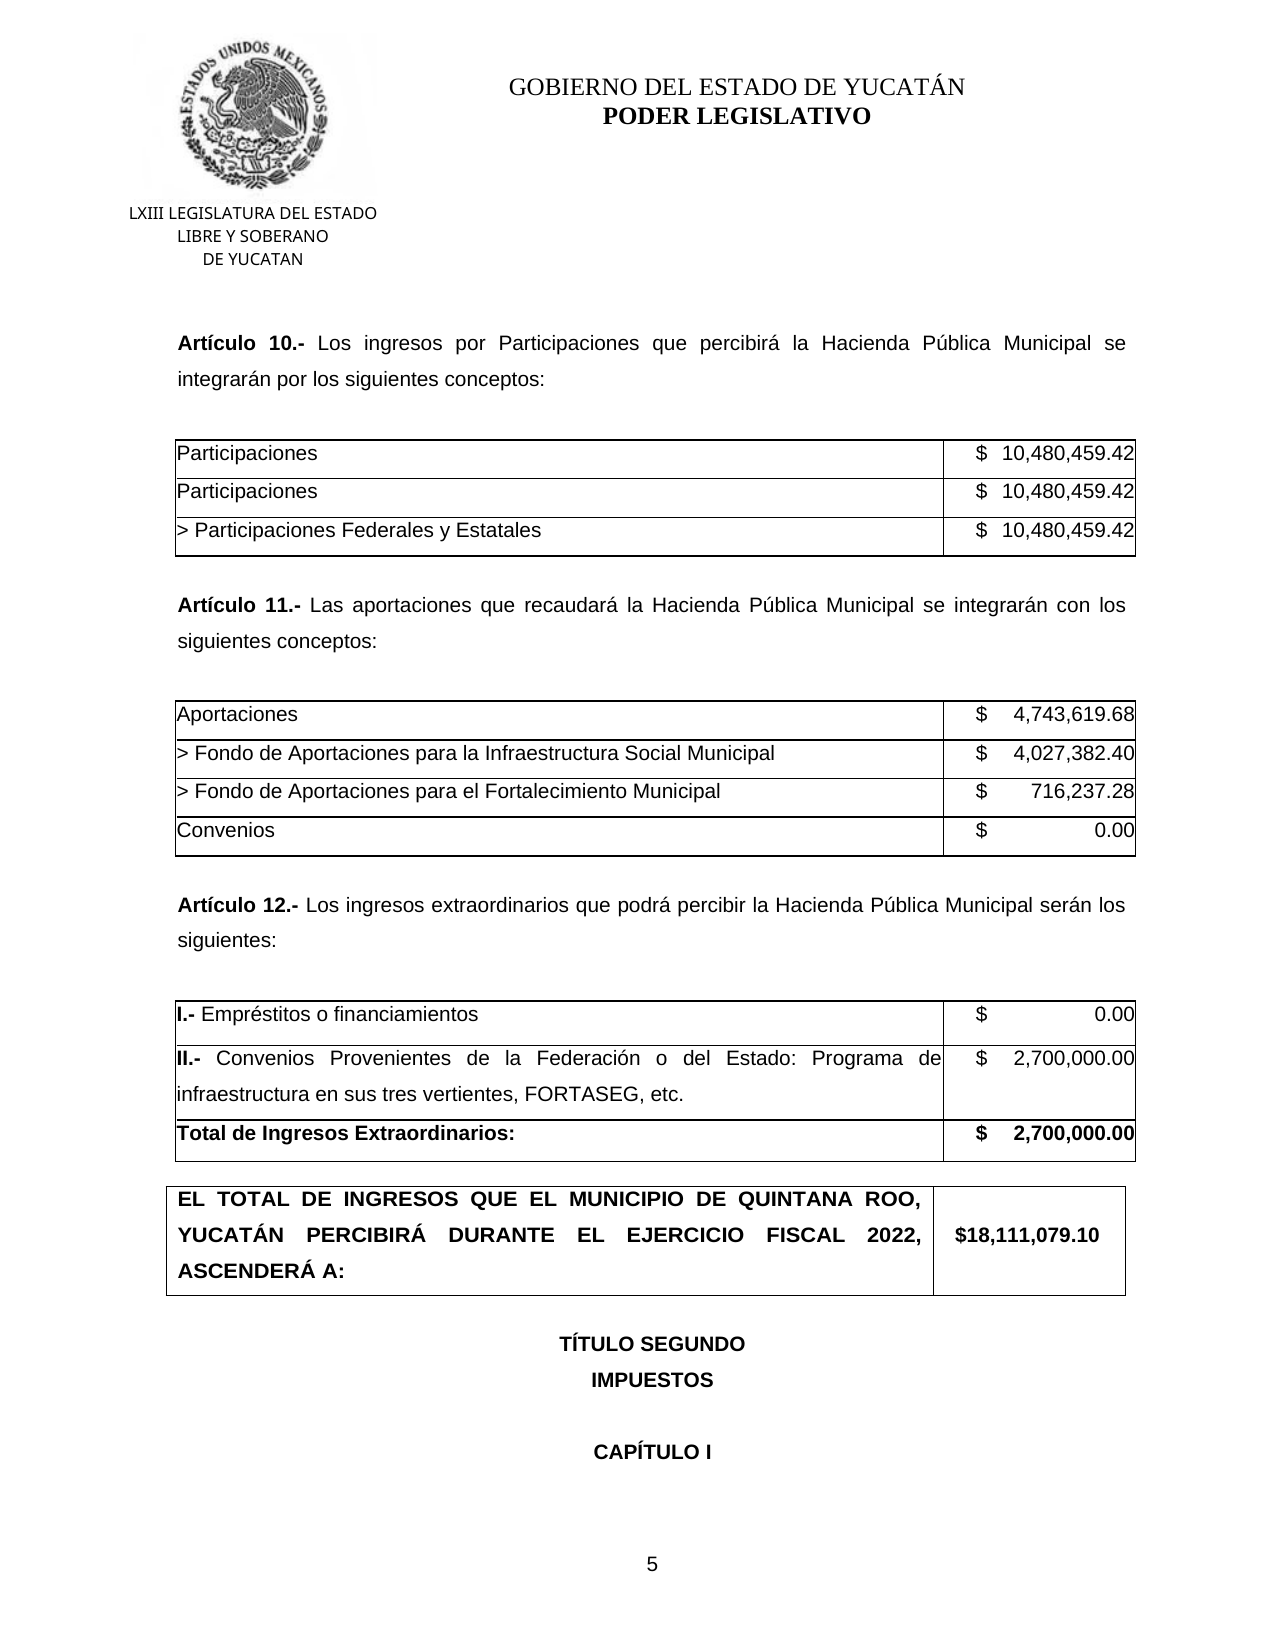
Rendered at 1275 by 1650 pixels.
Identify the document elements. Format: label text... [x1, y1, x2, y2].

table_cell 0.00 [988, 818, 1135, 855]
text Artículo 11.- Las aportaciones que recaudará la Hacienda Pública Municipal se integrarán con los siguientes conceptos: [177, 592, 1127, 652]
table_header $ [944, 441, 988, 478]
table_header Participaciones [176, 441, 943, 478]
table_header 4,743,619.68 [988, 702, 1135, 739]
table_cell > Fondo de Aportaciones para la Infraestructura Social Municipal [176, 740, 943, 778]
table_cell $ [944, 518, 988, 555]
table_header 0.00 [988, 1002, 1135, 1044]
table_cell Total de Ingresos Extraordinarios: [176, 1120, 943, 1161]
table_cell > Participaciones Federales y Estatales [176, 518, 943, 555]
table_cell $ [944, 1046, 988, 1119]
table_cell Participaciones [176, 479, 943, 516]
picture [133, 33, 378, 204]
table_cell 10,480,459.42 [988, 479, 1135, 516]
table_cell $ [944, 779, 988, 816]
table_cell 716,237.28 [988, 779, 1135, 816]
table_cell 2,700,000.00 [988, 1046, 1135, 1119]
table_cell II.- Convenios Provenientes de la Federación o del Estado: Programa de infraestructura en sus tres vertientes, FORTASEG, etc. [176, 1046, 943, 1119]
table_cell $ [944, 479, 988, 516]
table_cell $ [944, 741, 988, 778]
table_cell Convenios [176, 817, 943, 855]
text TÍTULO SEGUNDO [177, 1332, 1127, 1356]
table_header $ [944, 1002, 988, 1044]
table_cell 4,027,382.40 [988, 741, 1135, 778]
table_cell 2,700,000.00 [988, 1121, 1135, 1161]
text IMPUESTOS [177, 1368, 1127, 1392]
table_cell $ [944, 1121, 988, 1161]
table_header Aportaciones [176, 702, 943, 739]
text Artículo 12.- Los ingresos extraordinarios que podrá percibir la Hacienda Pública Municipal serán los siguientes: [177, 892, 1127, 952]
table_cell $ [944, 818, 988, 855]
table_cell 10,480,459.42 [988, 518, 1135, 555]
table_header EL TOTAL DE INGRESOS QUE EL MUNICIPIO DE QUINTANA ROO, YUCATÁN PERCIBIRÁ DURANTE EL EJERCICIO FISCAL 2022, ASCENDERÁ A: [167, 1187, 933, 1295]
text CAPÍTULO I [177, 1439, 1127, 1463]
table_header I.- Empréstitos o financiamientos [176, 1002, 943, 1044]
table_header 10,480,459.42 [988, 441, 1135, 478]
text Artículo 10.- Los ingresos por Participaciones que percibirá la Hacienda Pública Municipal se integrarán por los siguientes conceptos: [177, 331, 1127, 391]
table_cell > Fondo de Aportaciones para el Fortalecimiento Municipal [176, 779, 943, 816]
table_header $18,111,079.10 [934, 1187, 1125, 1295]
table_header $ [944, 702, 988, 739]
